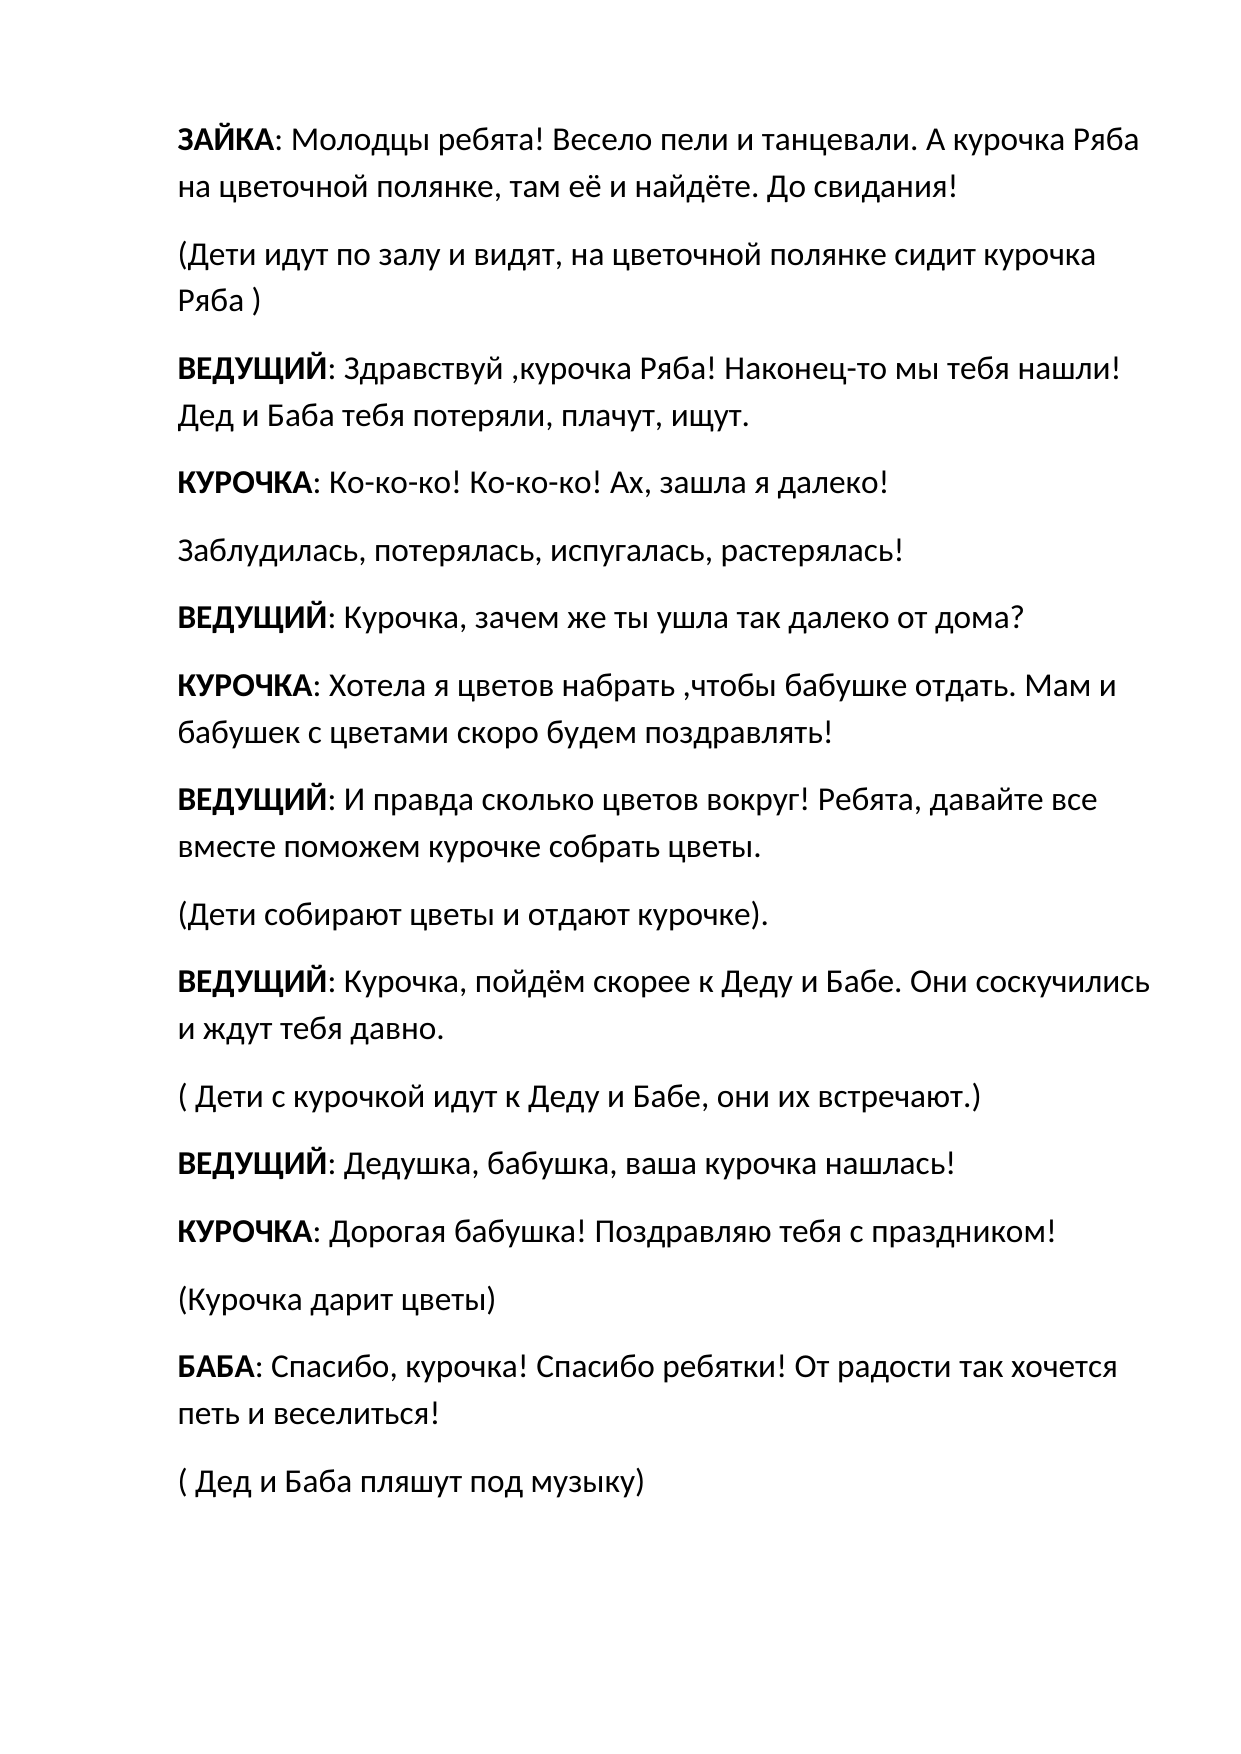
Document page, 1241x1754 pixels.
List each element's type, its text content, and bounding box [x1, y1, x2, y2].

text ВЕДУЩИЙ: Курочка, зачем же ты ушла так далеко от дома? [177, 596, 1152, 637]
text КУРОЧКА: Хотела я цветов набрать ,чтобы бабушке отдать. Мам и бабушек с цветами скоро будем поздравлять! [177, 664, 1152, 752]
text ВЕДУЩИЙ: Дедушка, бабушка, ваша курочка нашлась! [177, 1142, 1152, 1183]
text ( Дед и Баба пляшут под музыку) [177, 1459, 1152, 1500]
text ВЕДУЩИЙ: Здравствуй ,курочка Ряба! Наконец-то мы тебя нашли! Дед и Баба тебя потеряли, плачут, ищут. [177, 347, 1152, 434]
text ВЕДУЩИЙ: Курочка, пойдём скорее к Деду и Бабе. Они соскучились и ждут тебя давно. [177, 960, 1152, 1048]
text (Дети идут по залу и видят, на цветочной полянке сидит курочка Ряба ) [177, 232, 1152, 320]
text БАБА: Спасибо, курочка! Спасибо ребятки! От радости так хочется петь и веселиться! [177, 1345, 1152, 1433]
text (Курочка дарит цветы) [177, 1278, 1152, 1318]
text ( Дети с курочкой идут к Деду и Бабе, они их встречают.) [177, 1075, 1152, 1116]
text (Дети собирают цветы и отдают курочке). [177, 893, 1152, 933]
text КУРОЧКА: Ко-ко-ко! Ко-ко-ко! Ах, зашла я далеко! [177, 461, 1152, 502]
text КУРОЧКА: Дорогая бабушка! Поздравляю тебя с праздником! [177, 1210, 1152, 1251]
text ЗАЙКА: Молодцы ребята! Весело пели и танцевали. А курочка Ряба на цветочной полянке, там её и найдёте. До свидания! [177, 118, 1152, 206]
text Заблудилась, потерялась, испугалась, растерялась! [177, 529, 1152, 569]
text ВЕДУЩИЙ: И правда сколько цветов вокруг! Ребята, давайте все вместе поможем курочке собрать цветы. [177, 778, 1152, 866]
